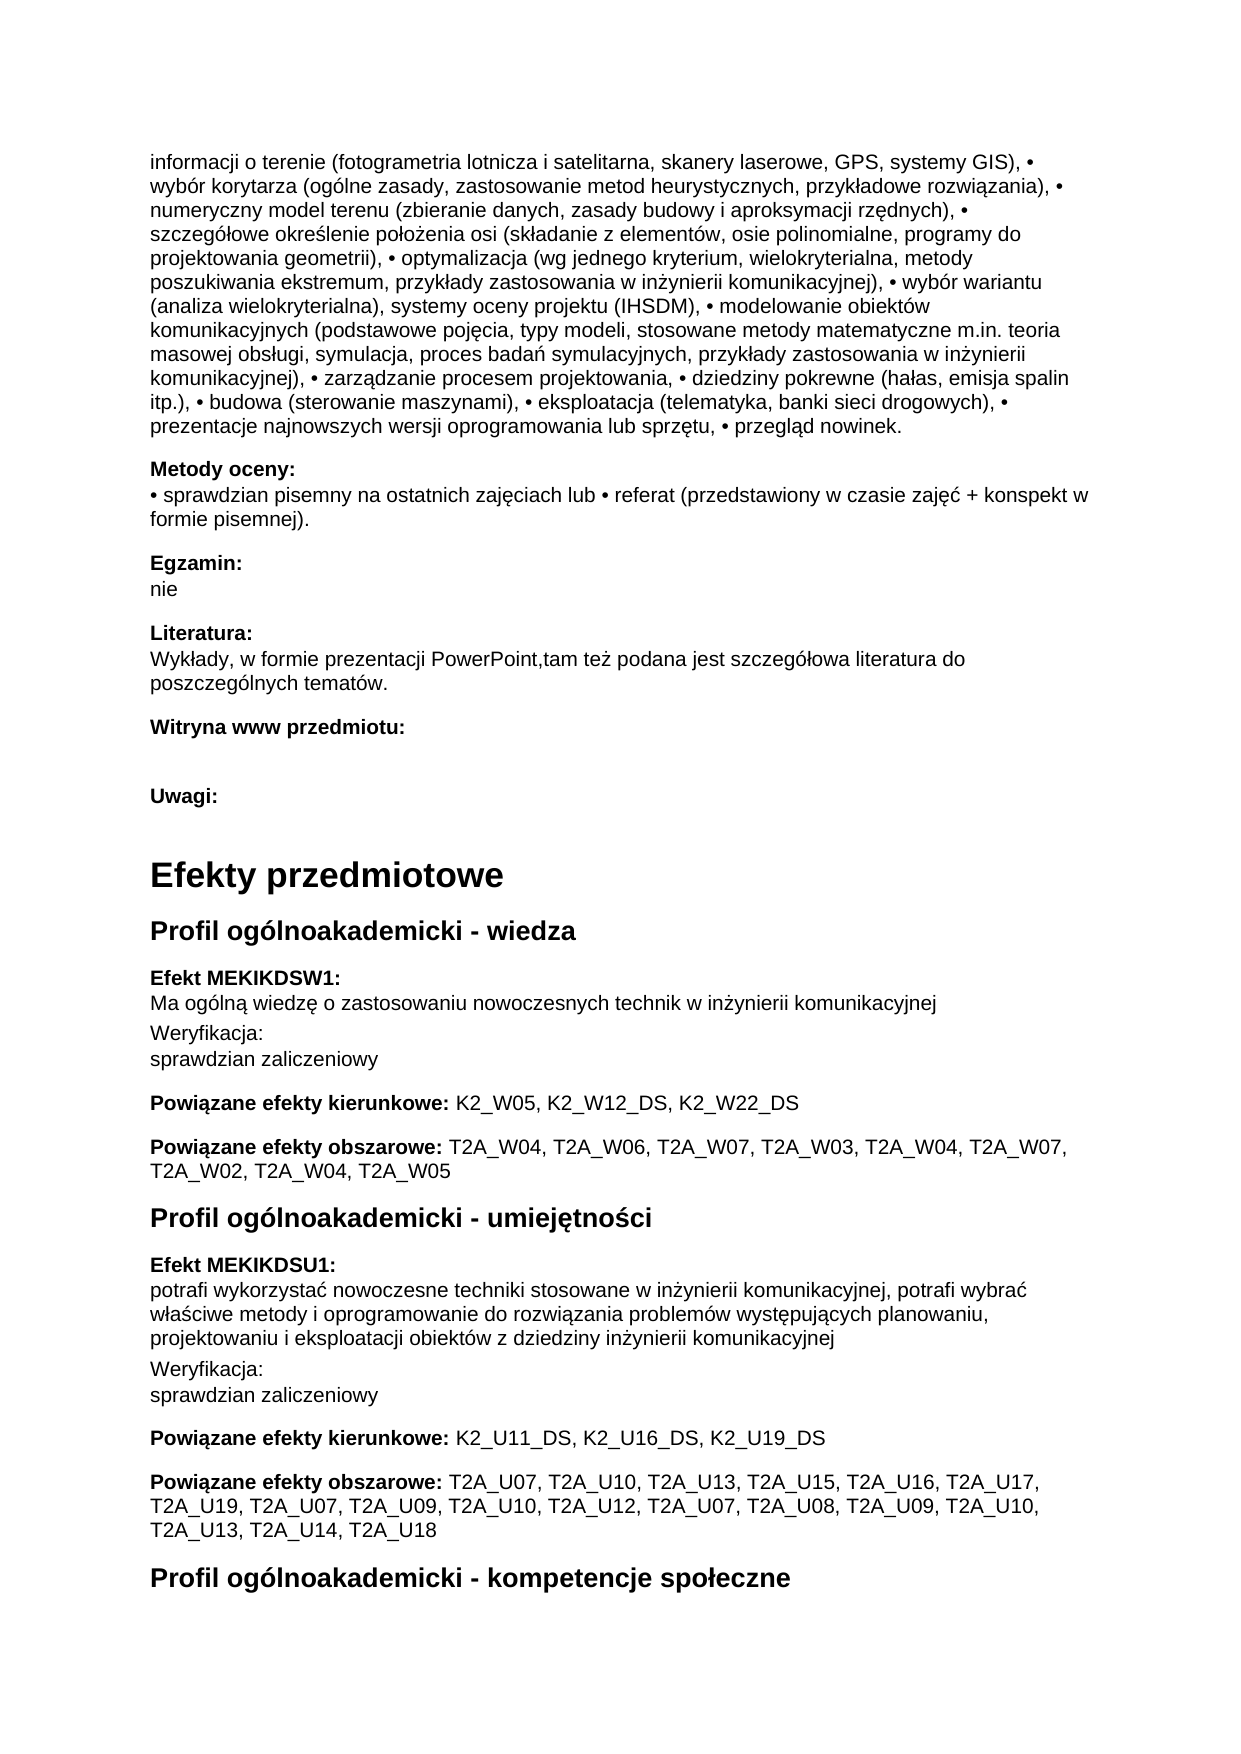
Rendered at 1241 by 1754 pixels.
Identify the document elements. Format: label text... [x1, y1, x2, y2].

text Efekt MEKIKDSU1: [150, 1253, 1090, 1277]
subtitle Profil ogólnoakademicki - wiedza [150, 915, 1090, 946]
text Ma ogólną wiedzę o zastosowaniu nowoczesnych technik w inżynierii komunikacyjnej [150, 991, 1090, 1015]
subtitle Profil ogólnoakademicki - umiejętności [150, 1202, 1090, 1233]
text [150, 150, 1090, 437]
text sprawdzian zaliczeniowy [150, 1382, 1090, 1406]
text • sprawdzian pisemny na ostatnich zajęciach lub • referat (przedstawiony w czasie zajęć + konspekt w formie pisemnej). [150, 483, 1090, 531]
text Egzamin: [150, 551, 1090, 575]
subtitle Efekty przedmiotowe [150, 854, 1090, 895]
text nie [150, 577, 1090, 601]
text sprawdzian zaliczeniowy [150, 1047, 1090, 1071]
subtitle Profil ogólnoakademicki - kompetencje społeczne [150, 1562, 1090, 1593]
text Powiązane efekty obszarowe: T2A_U07, T2A_U10, T2A_U13, T2A_U15, T2A_U16, T2A_U17, T2A_U19, T2A_U07, T2A_U09, T2A_U10, T2A_U12, T2A_U07, T2A_U08, T2A_U09, T2A_U10, T2A_U13, T2A_U14, T2A_U18 [150, 1470, 1090, 1542]
text Weryfikacja: [150, 1356, 1090, 1380]
text Wykłady, w formie prezentacji PowerPoint,tam też podana jest szczegółowa literatura do poszczególnych tematów. [150, 647, 1090, 695]
text Literatura: [150, 621, 1090, 645]
text Metody oceny: [150, 457, 1090, 481]
text Efekt MEKIKDSW1: [150, 966, 1090, 990]
text Powiązane efekty kierunkowe: K2_W05, K2_W12_DS, K2_W22_DS [150, 1091, 1090, 1115]
text Powiązane efekty obszarowe: T2A_W04, T2A_W06, T2A_W07, T2A_W03, T2A_W04, T2A_W07, T2A_W02, T2A_W04, T2A_W05 [150, 1134, 1090, 1182]
text Powiązane efekty kierunkowe: K2_U11_DS, K2_U16_DS, K2_U19_DS [150, 1426, 1090, 1450]
text Uwagi: [150, 784, 1090, 808]
text Weryfikacja: [150, 1021, 1090, 1045]
text potrafi wykorzystać nowoczesne techniki stosowane w inżynierii komunikacyjnej, potrafi wybrać właściwe metody i oprogramowanie do rozwiązania problemów występujących planowaniu, projektowaniu i eksploatacji obiektów z dziedziny inżynierii komunikacyjnej [150, 1278, 1090, 1350]
text Witryna www przedmiotu: [150, 714, 1090, 738]
